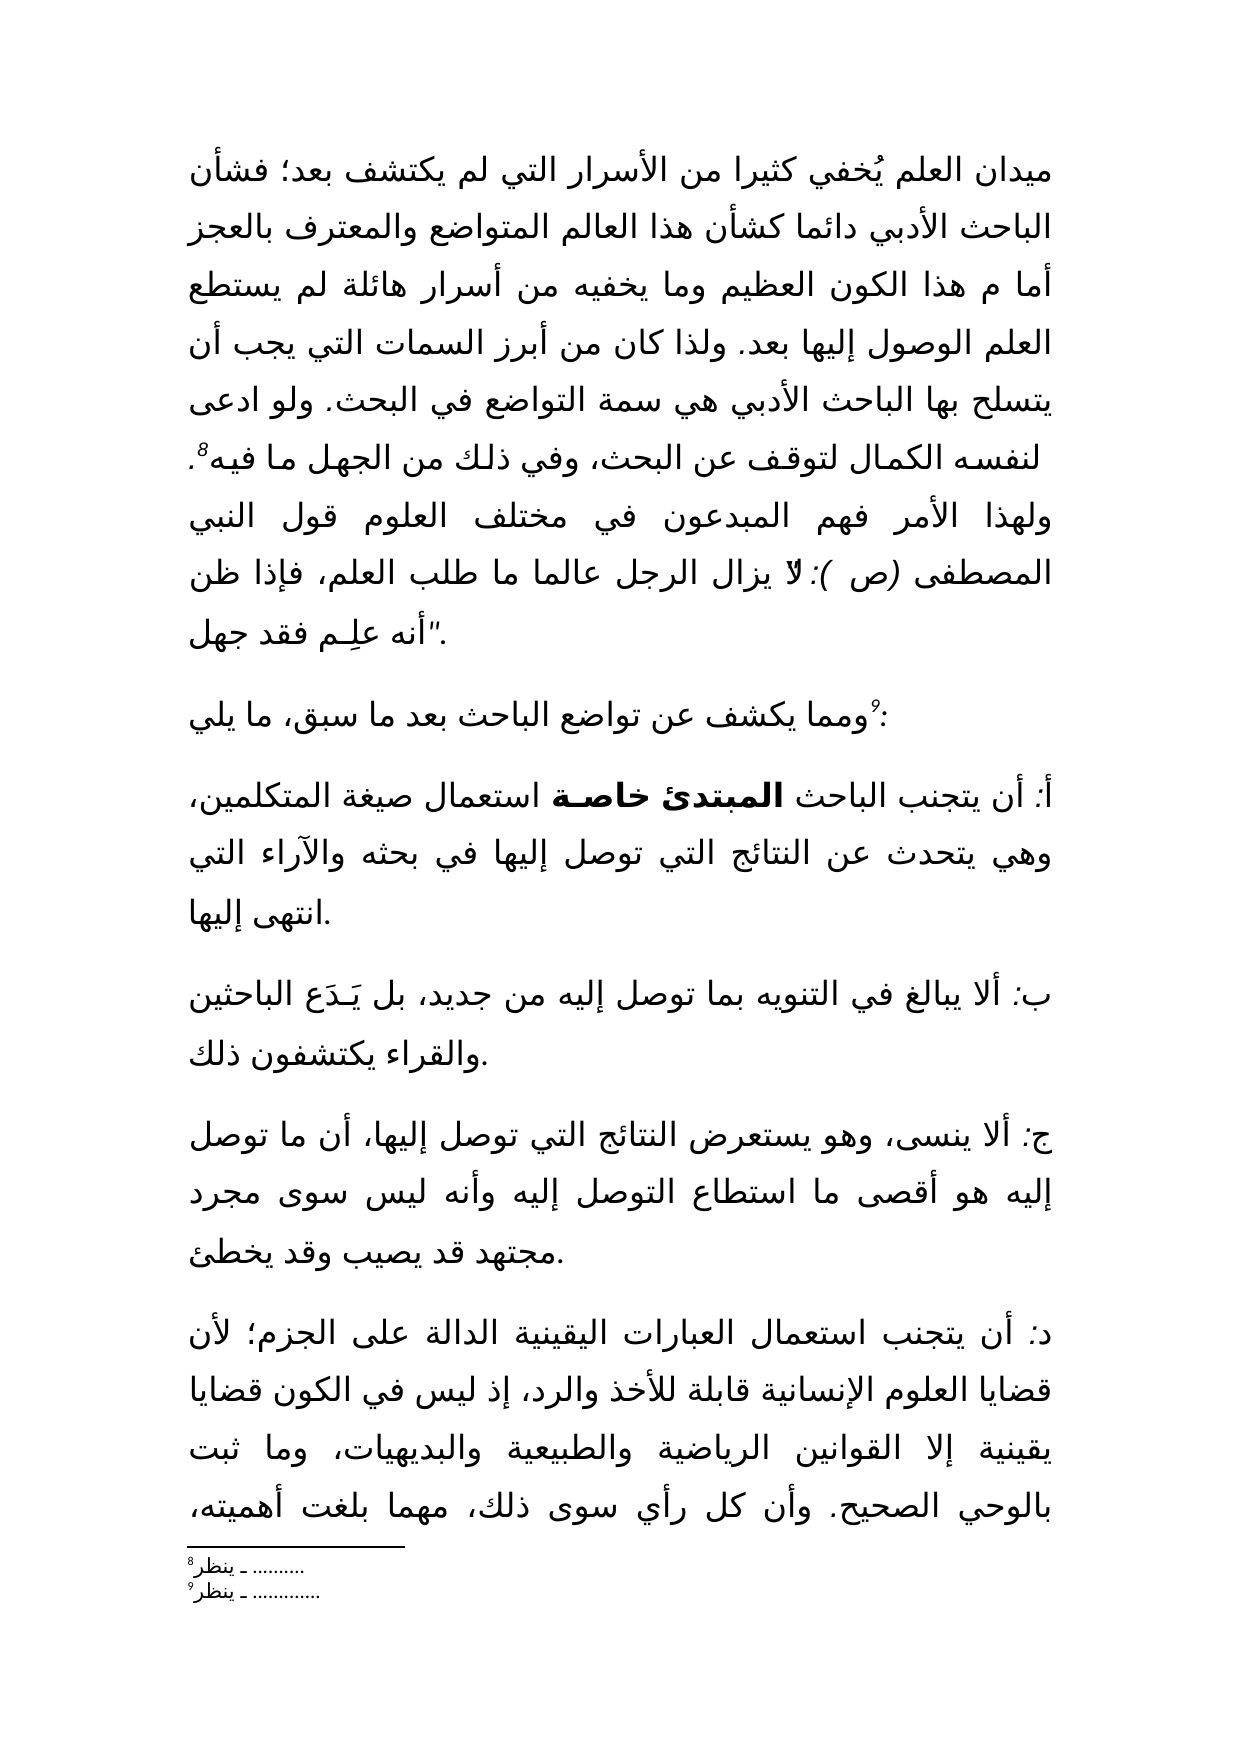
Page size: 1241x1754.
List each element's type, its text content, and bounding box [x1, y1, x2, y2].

text ب: ألا يبالغ في التنويه بما توصل إليه من جديد، بل يَـدَع الباحثين والقراء يكتشفون ذلك. [187, 974, 1053, 1073]
text أ: أن يتجنب الباحث المبتدئ خاصـة استعمال صيغة المتكلمين، وهي يتحدث عن النتائج التي توصل إليها في بحثه والآراء التي انتهى إليها. [187, 776, 1053, 933]
text ج: ألا ينسى، وهو يستعرض النتائج التي توصل إليها، أن ما توصل إليه هو أقصى ما استطاع التوصل إليه وأنه ليس سوى مجرد مجتهد قد يصيب وقد يخطئ. [187, 1114, 1053, 1272]
text ومما يكشف عن تواضع الباحث بعد ما سبق، ما يلي: [187, 694, 1053, 734]
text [187, 1313, 1053, 1524]
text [187, 150, 1053, 653]
